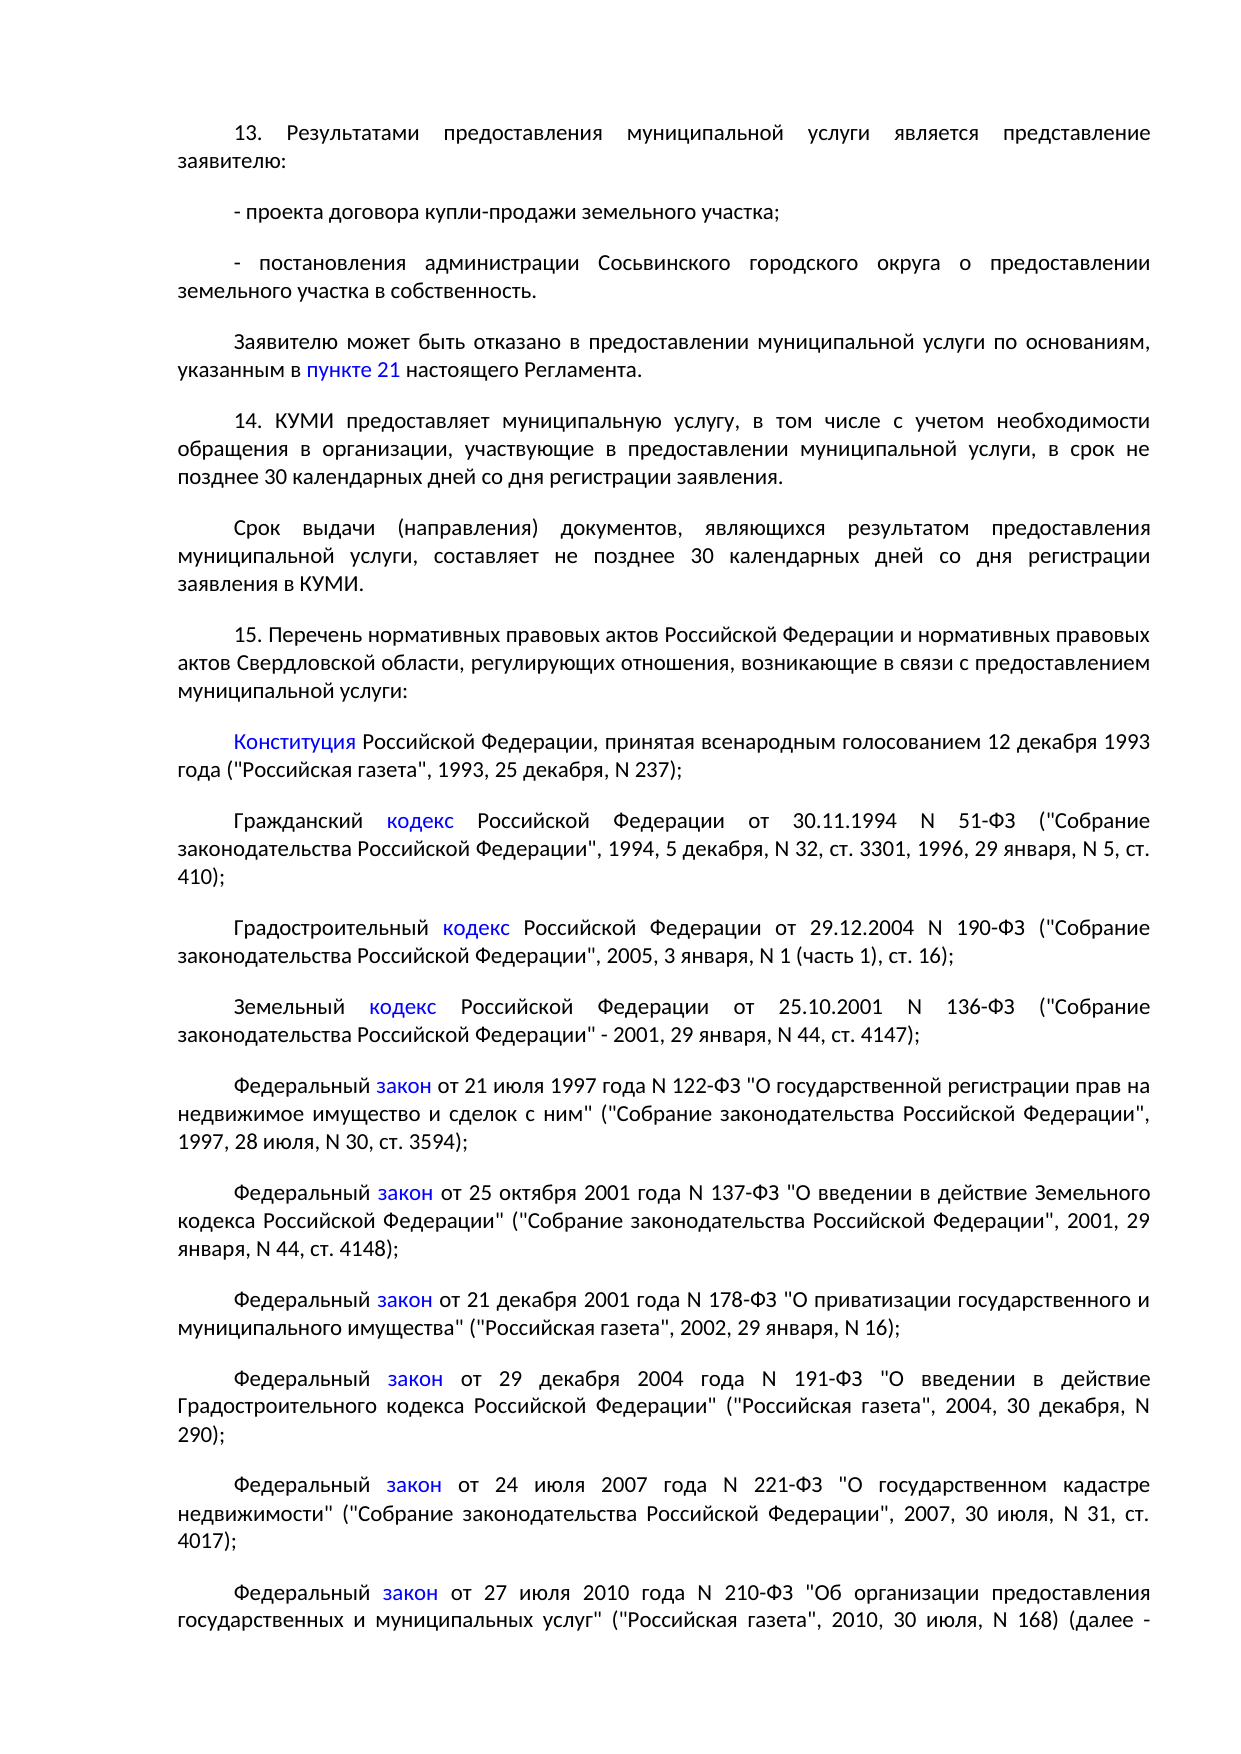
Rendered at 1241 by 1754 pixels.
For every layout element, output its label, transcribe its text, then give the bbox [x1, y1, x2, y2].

text Федеральный закон от 25 октября 2001 года N 137-ФЗ "О введении в действие Земельного кодекса Российской Федерации" ("Собрание законодательства Российской Федерации", 2001, 29 января, N 44, ст. 4148); [177, 1178, 1152, 1262]
text Градостроительный кодекс Российской Федерации от 29.12.2004 N 190-ФЗ ("Собрание законодательства Российской Федерации", 2005, 3 января, N 1 (часть 1), ст. 16); [177, 913, 1152, 969]
text - постановления администрации Сосьвинского городского округа о предоставлении земельного участка в собственность. [177, 248, 1152, 304]
text Земельный кодекс Российской Федерации от 25.10.2001 N 136-ФЗ ("Собрание законодательства Российской Федерации" - 2001, 29 января, N 44, ст. 4147); [177, 992, 1152, 1048]
text Федеральный закон от 21 декабря 2001 года N 178-ФЗ "О приватизации государственного и муниципального имущества" ("Российская газета", 2002, 29 января, N 16); [177, 1285, 1152, 1341]
text 15. Перечень нормативных правовых актов Российской Федерации и нормативных правовых актов Свердловской области, регулирующих отношения, возникающие в связи с предоставлением муниципальной услуги: [177, 620, 1152, 704]
text Гражданский кодекс Российской Федерации от 30.11.1994 N 51-ФЗ ("Собрание законодательства Российской Федерации", 1994, 5 декабря, N 32, ст. 3301, 1996, 29 января, N 5, ст. 410); [177, 806, 1152, 890]
text 14. КУМИ предоставляет муниципальную услугу, в том числе с учетом необходимости обращения в организации, участвующие в предоставлении муниципальной услуги, в срок не позднее 30 календарных дней со дня регистрации заявления. [177, 406, 1152, 490]
text Федеральный закон от 24 июля 2007 года N 221-ФЗ "О государственном кадастре недвижимости" ("Собрание законодательства Российской Федерации", 2007, 30 июля, N 31, ст. 4017); [177, 1471, 1152, 1555]
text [177, 1578, 1152, 1634]
text Срок выдачи (направления) документов, являющихся результатом предоставления муниципальной услуги, составляет не позднее 30 календарных дней со дня регистрации заявления в КУМИ. [177, 513, 1152, 597]
text - проекта договора купли-продажи земельного участка; [177, 197, 1152, 225]
text Конституция Российской Федерации, принятая всенародным голосованием 12 декабря 1993 года ("Российская газета", 1993, 25 декабря, N 237); [177, 727, 1152, 783]
text Заявителю может быть отказано в предоставлении муниципальной услуги по основаниям, указанным в пункте 21 настоящего Регламента. [177, 327, 1152, 383]
text 13. Результатами предоставления муниципальной услуги является представление заявителю: [177, 118, 1152, 174]
text Федеральный закон от 21 июля 1997 года N 122-ФЗ "О государственной регистрации прав на недвижимое имущество и сделок с ним" ("Собрание законодательства Российской Федерации", 1997, 28 июля, N 30, ст. 3594); [177, 1071, 1152, 1155]
text Федеральный закон от 29 декабря 2004 года N 191-ФЗ "О введении в действие Градостроительного кодекса Российской Федерации" ("Российская газета", 2004, 30 декабря, N 290); [177, 1364, 1152, 1448]
